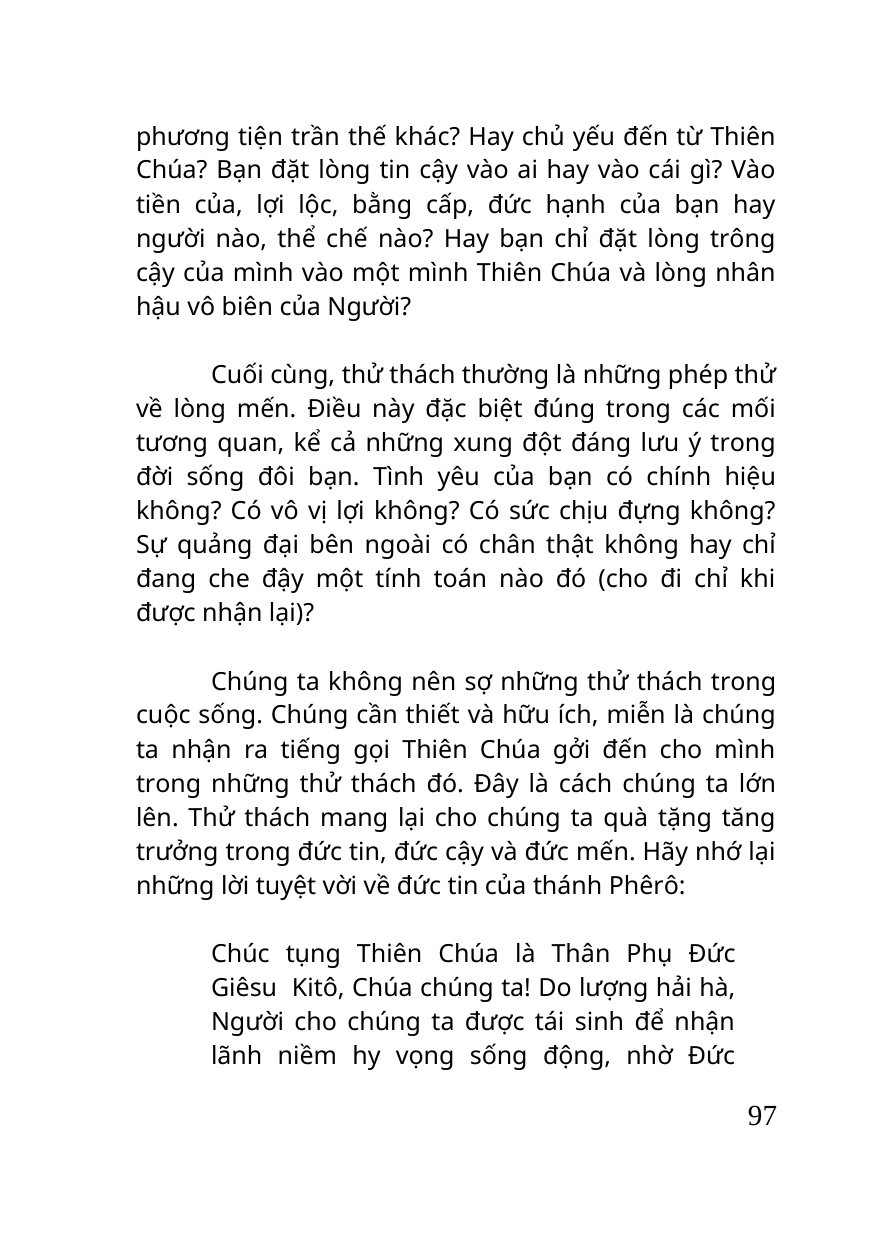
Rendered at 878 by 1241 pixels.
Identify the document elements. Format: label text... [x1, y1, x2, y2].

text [136, 118, 777, 322]
text Chúng ta không nên sợ những thử thách trong cuộc sống. Chúng cần thiết và hữu ích, miễn là chúng ta nhận ra tiếng gọi Thiên Chúa gởi đến cho mình trong những thử thách đó. Đây là cách chúng ta lớn lên. Thử thách mang lại cho chúng ta quà tặng tăng trưởng trong đức tin, đức cậy và đức mến. Hãy nhớ lại những lời tuyệt vời về đức tin của thánh Phêrô: [136, 663, 777, 902]
text Cuối cùng, thử thách thường là những phép thử về lòng mến. Điều này đặc biệt đúng trong các mối tương quan, kể cả những xung đột đáng lưu ý trong đời sống đôi bạn. Tình yêu của bạn có chính hiệu không? Có vô vị lợi không? Có sức chịu đựng không? Sự quảng đại bên ngoài có chân thật không hay chỉ đang che đậy một tính toán nào đó (cho đi chỉ khi được nhận lại)? [136, 357, 777, 629]
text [211, 936, 736, 1072]
